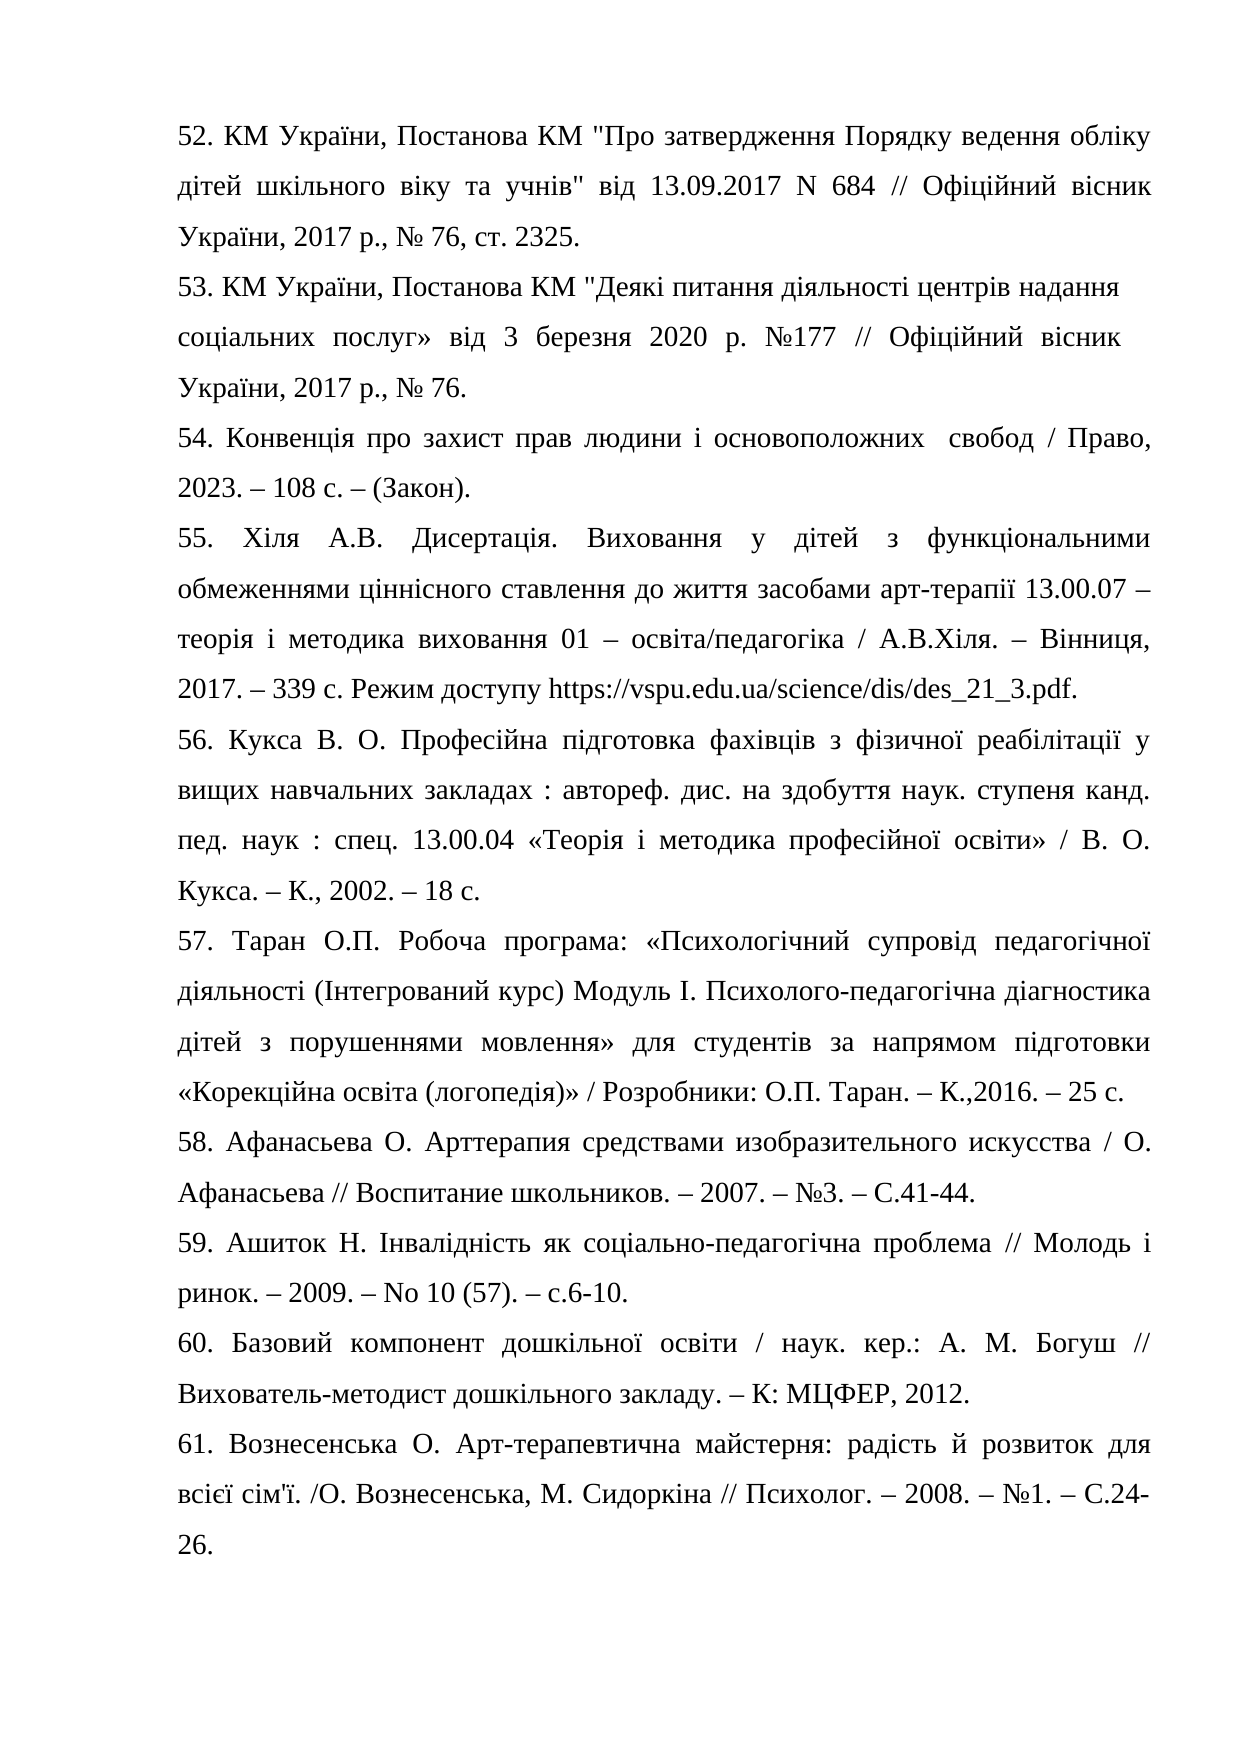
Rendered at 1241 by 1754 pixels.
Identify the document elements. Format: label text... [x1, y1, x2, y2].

text 56. Кукса В. О. Професійна підготовка фахівців з фізичної реабілітації у вищих навчальних закладах : автореф. дис. на здобуття наук. ступеня канд. пед. наук : спец. 13.00.04 «Теорія і методика професійної освіти» / В. О. Кукса. – К., 2002. – 18 с. [177, 722, 1152, 906]
text 52. КМ України, Постанова КМ "Про затвердження Порядку ведення обліку дітей шкільного віку та учнів" від 13.09.2017 N 684 // Офіційний вісник України, 2017 р., № 76, ст. 2325. [177, 118, 1152, 252]
text 54. Конвенція про захист прав людини і основоположних свобод / Право, 2023. – 108 с. – (Закон). [177, 420, 1152, 504]
text 61. Вознесенська О. Арт-терапевтична майстерня: радість й розвиток для всієї сім'ї. /О. Вознесенська, М. Сидоркіна // Психолог. – 2008. – №1. – С.24-26. [177, 1426, 1152, 1560]
text 57. Таран О.П. Робоча програма: «Психологічний супровід педагогічної діяльності (Інтегрований курс) Модуль І. Психолого-педагогічна діагностика дітей з порушеннями мовлення» для студентів за напрямом підготовки «Корекційна освіта (логопедія)» / Розробники: О.П. Таран. – К.,2016. – 25 с. [177, 923, 1152, 1108]
text 53. КМ України, Постанова КМ "Деякі питання діяльності центрів надання соціальних послуг» від 3 березня 2020 р. №177 // Офіційний вісник України, 2017 р., № 76. [177, 269, 1121, 403]
text 58. Афанасьева О. Арттерапия средствами изобразительного искусства / О. Афанасьева // Воспитание школьников. – 2007. – №3. – С.41-44. [177, 1124, 1152, 1208]
text 60. Базовий компонент дошкільної освіти / наук. кер.: А. М. Богуш // Вихователь-методист дошкільного закладу. – К: МЦФЕР, 2012. [177, 1326, 1152, 1409]
text 59. Ашиток Н. Інвалідність як соціально-педагогічна проблема // Молодь і ринок. – 2009. – No 10 (57). – с.6-10. [177, 1225, 1152, 1309]
text 55. Хіля А.В. Дисертація. Виховання у дітей з функціональними обмеженнями ціннісного ставлення до життя засобами арт-терапії 13.00.07 – теорія і методика виховання 01 – освіта/педагогіка / А.В.Хіля. – Вінниця, 2017. – 339 с. Режим доступу https://vspu.edu.ua/science/dis/des_21_3.pdf. [177, 521, 1152, 705]
